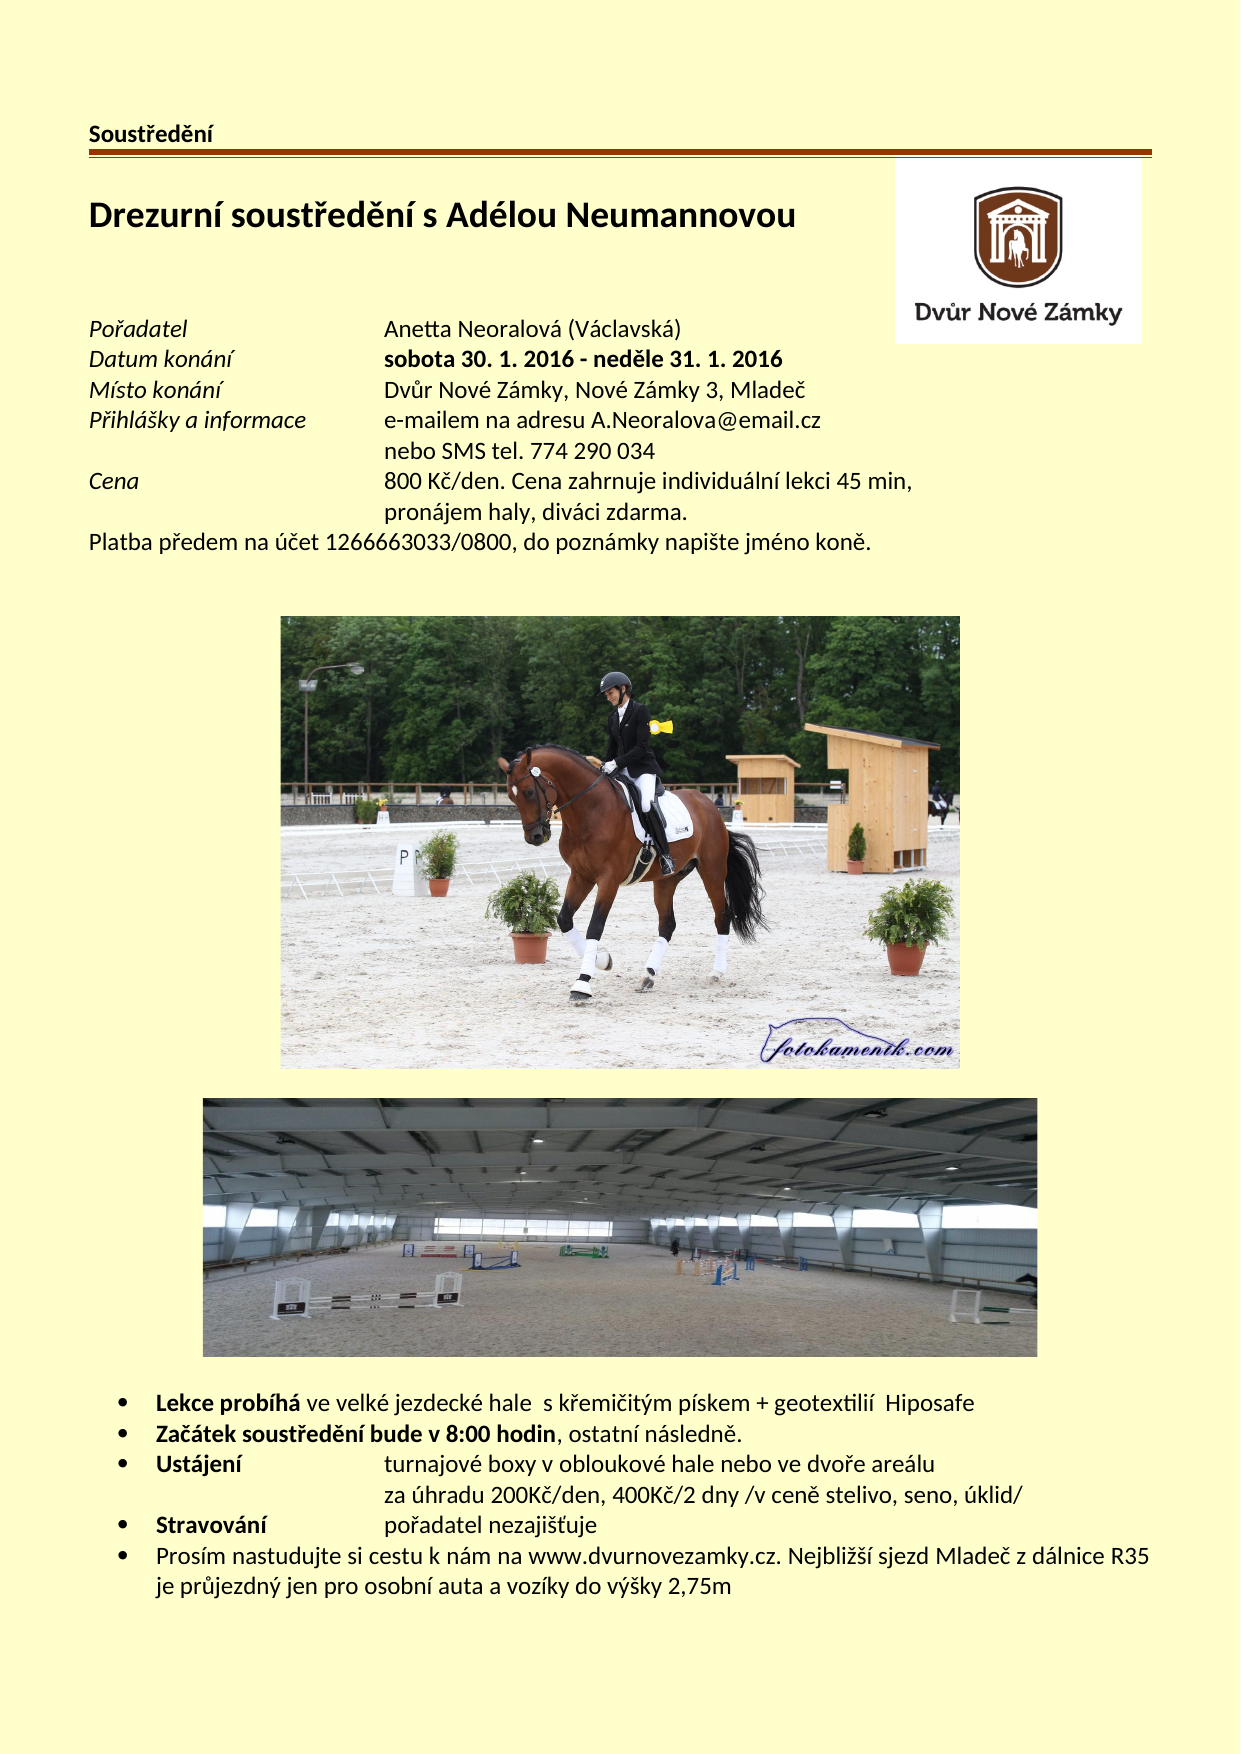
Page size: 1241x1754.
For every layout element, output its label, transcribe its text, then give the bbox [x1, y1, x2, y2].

text Místo konání Dvůr Nové Zámky, Nové Zámky 3, Mladeč [89, 374, 1152, 404]
text Drezurní soustředění s Adélou Neumannovou [89, 191, 1152, 236]
text Datum konání sobota 30. 1. 2016 - neděle 31. 1. 2016 [89, 343, 1152, 374]
text za úhradu 200Kč/den, 400Kč/2 dny /v ceně stelivo, seno, úklid/ [164, 1479, 1152, 1509]
text Pořadatel Anetta Neoralová (Václavská) [89, 313, 1152, 343]
text nebo SMS tel. 774 290 034 [89, 435, 1152, 465]
list Lekce probíhá ve velké jezdecké hale s křemičitým pískem + geotextilií Hiposafe [118, 1387, 1152, 1418]
picture [895, 236, 1142, 313]
text pronájem haly, diváci zdarma. [89, 496, 1152, 526]
picture [895, 158, 1142, 191]
list Prosím nastudujte si cestu k nám na www.dvurnovezamky.cz. Nejbližší sjezd Mladeč z dálnice R35 je průjezdný jen pro osobní auta a vozíky do výšky 2,75m [118, 1540, 1152, 1601]
list Začátek soustředění bude v 8:00 hodin, ostatní následně. [118, 1418, 1152, 1448]
list Stravování pořadatel nezajišťuje [118, 1509, 1152, 1540]
text Přihlášky a informace e-mailem na adresu A.Neoralova@email.cz [89, 404, 1152, 435]
picture [202, 1098, 1038, 1357]
text Platba předem na účet 1266663033/0800, do poznámky napište jméno koně. [89, 526, 1152, 557]
text Cena 800 Kč/den. Cena zahrnuje individuální lekci 45 min, [89, 465, 1152, 496]
list Ustájení turnajové boxy v obloukové hale nebo ve dvoře areálu [118, 1448, 1152, 1479]
picture [280, 616, 960, 1069]
text Soustředění [89, 118, 1152, 149]
